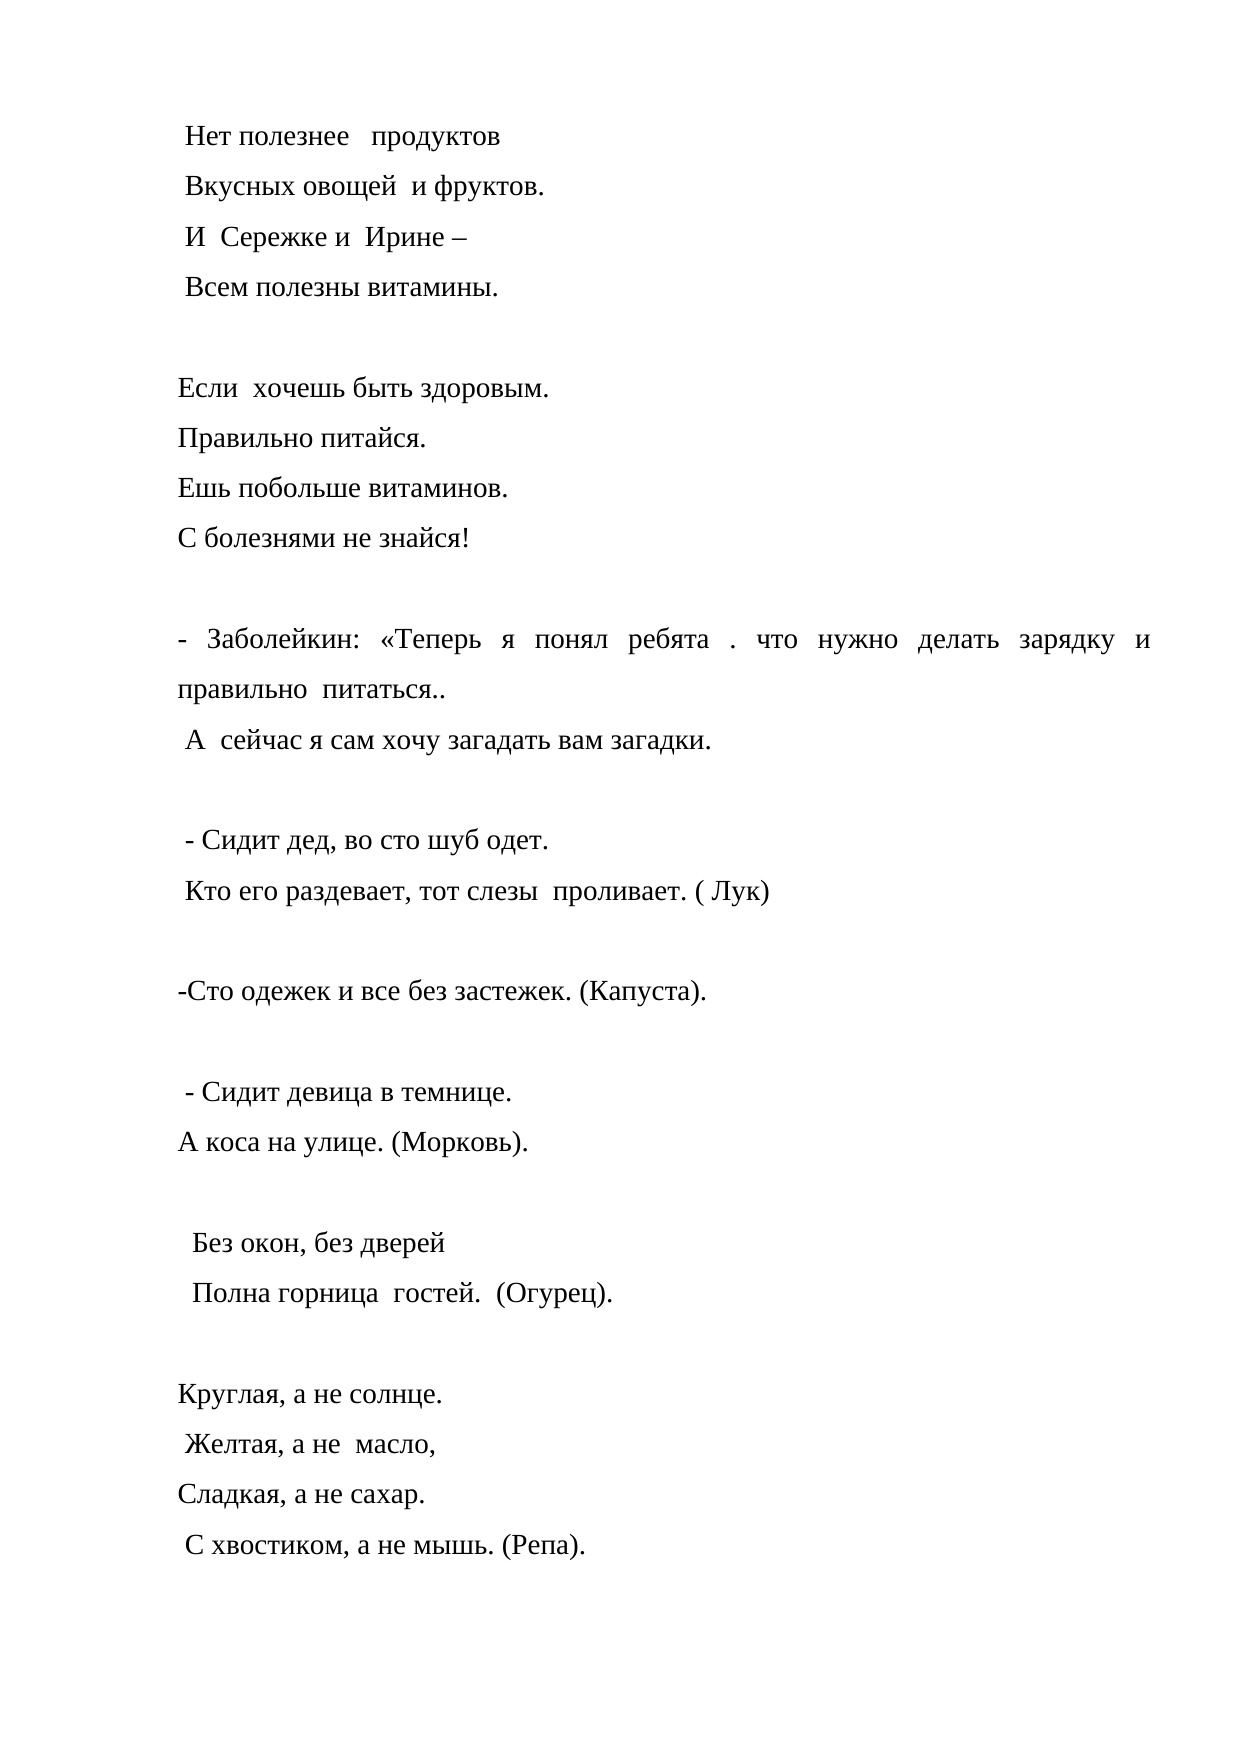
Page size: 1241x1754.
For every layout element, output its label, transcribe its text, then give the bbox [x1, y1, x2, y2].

text А коса на улице. (Морковь). [177, 1124, 1152, 1158]
text Желтая, а не масло, [177, 1426, 1152, 1460]
text Круглая, а не солнце. [177, 1376, 1152, 1409]
text - Заболейкин: «Теперь я понял ребята . что нужно делать зарядку и правильно питаться.. [177, 621, 1152, 705]
text Если хочешь быть здоровым. [177, 370, 1152, 403]
text Полна горница гостей. (Огурец). [177, 1275, 1152, 1309]
text Ешь побольше витаминов. [177, 470, 1152, 504]
text А сейчас я сам хочу загадать вам загадки. [177, 722, 1152, 755]
text Правильно питайся. [177, 420, 1152, 453]
text Нет полезнее продуктов [177, 118, 1152, 152]
text Кто его раздевает, тот слезы проливает. ( Лук) [177, 873, 1152, 906]
text Сладкая, а не сахар. [177, 1477, 1152, 1510]
text И Сережке и Ирине – [177, 219, 1152, 252]
text - Сидит дед, во сто шуб одет. [177, 822, 1152, 856]
text - Сидит девица в темнице. [177, 1074, 1152, 1108]
text Без окон, без дверей [177, 1225, 1152, 1258]
text Всем полезны витамины. [177, 269, 1152, 303]
text С хвостиком, а не мышь. (Репа). [177, 1527, 1152, 1560]
text С болезнями не знайся! [177, 521, 1152, 554]
text Вкусных овощей и фруктов. [177, 168, 1152, 202]
text -Сто одежек и все без застежек. (Капуста). [177, 973, 1152, 1007]
